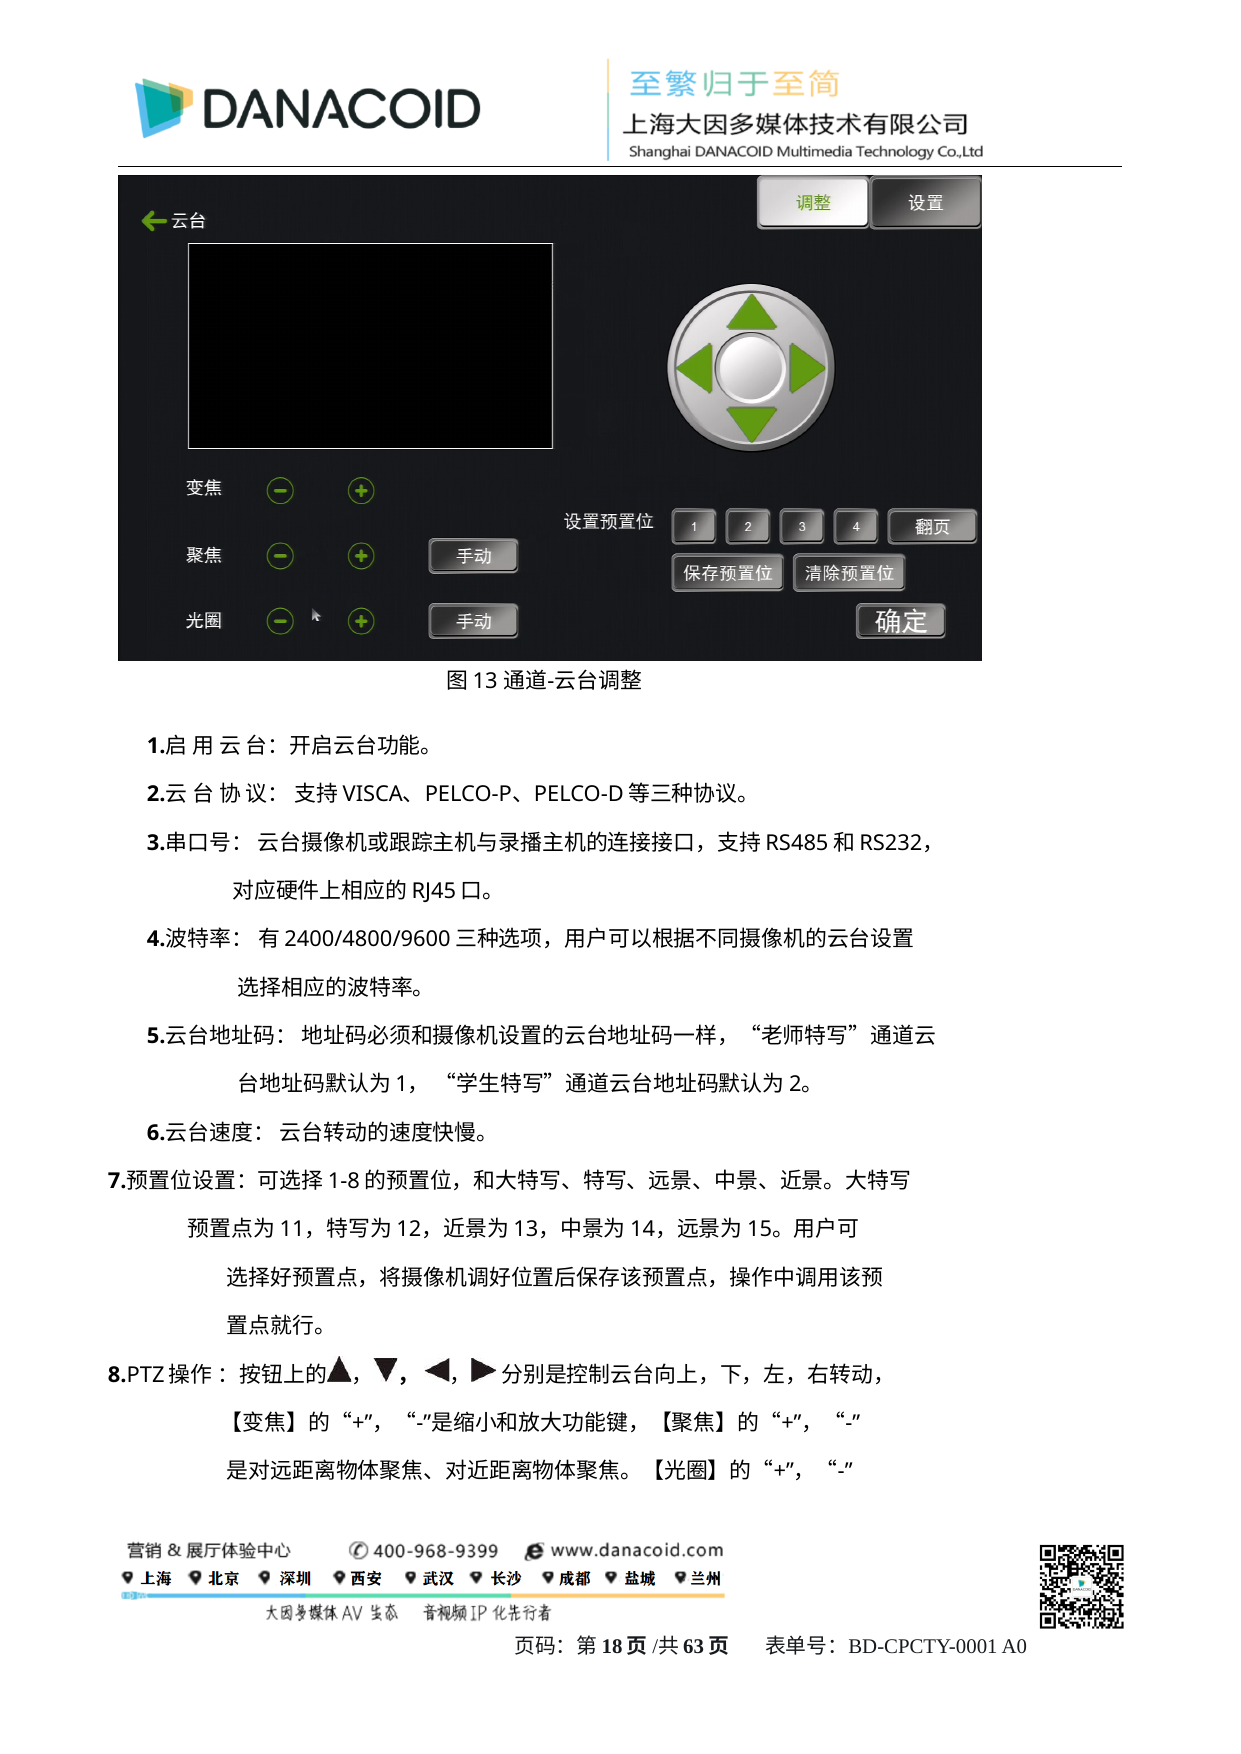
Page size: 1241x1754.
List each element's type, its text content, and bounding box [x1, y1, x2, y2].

text 2.云 台 协 议： 支持VISCA、PELCO-P、PELCO-D等三种协议。 [118, 776, 1122, 808]
text 5.云台地址码： 地址码必须和摄像机设置的云台地址码一样，“老师特写”通道云 [118, 1018, 1122, 1050]
picture [471, 1358, 497, 1382]
text 台地址码默认为1， “学生特写”通道云台地址码默认为2。 [118, 1066, 1122, 1098]
picture [326, 1356, 352, 1382]
text 预置点为11，特写为12，近景为13，中景为14，远景为15。用户可 [39, 1211, 1122, 1243]
text 选择好预置点，将摄像机调好位置后保存该预置点，操作中调用该预 [118, 1259, 1122, 1292]
picture [601, 47, 992, 165]
text 1.启 用 云 台：开启云台功能。 [118, 728, 1122, 760]
text 图13 通道-云台调整 [118, 663, 1122, 695]
text 6.云台速度： 云台转动的速度快慢。 [118, 1114, 1122, 1147]
text 4.波特率： 有2400/4800/9600三种选项，用户可以根据不同摄像机的云台设置 [118, 921, 1122, 953]
text 7.预置位设置：可选择1-8的预置位，和大特写、特写、远景、中景、近景。大特写 [39, 1163, 1122, 1195]
text 是对远距离物体聚焦、对近距离物体聚焦。【光圈】的“+”，“-” [118, 1453, 1122, 1485]
picture [118, 175, 982, 661]
text 置点就行。 [118, 1308, 1122, 1340]
text 选择相应的波特率。 [118, 969, 1122, 1002]
text 8.PTZ操作 ：按钮上的，， ， 分别是控制云台向上，下，左，右转动， [39, 1356, 1122, 1388]
text 【变焦】的“+”，“-”是缩小和放大功能键，【聚焦】的“+”，“-” [118, 1404, 1122, 1437]
picture [118, 1515, 731, 1630]
text 3.串口号： 云台摄像机或跟踪主机与录播主机的连接接口，支持RS485和RS232， [118, 824, 1122, 857]
picture [373, 1358, 398, 1382]
picture [1033, 1538, 1130, 1635]
text 对应硬件上相应的RJ45口。 [118, 873, 1122, 905]
picture [122, 52, 485, 165]
picture [424, 1358, 450, 1382]
